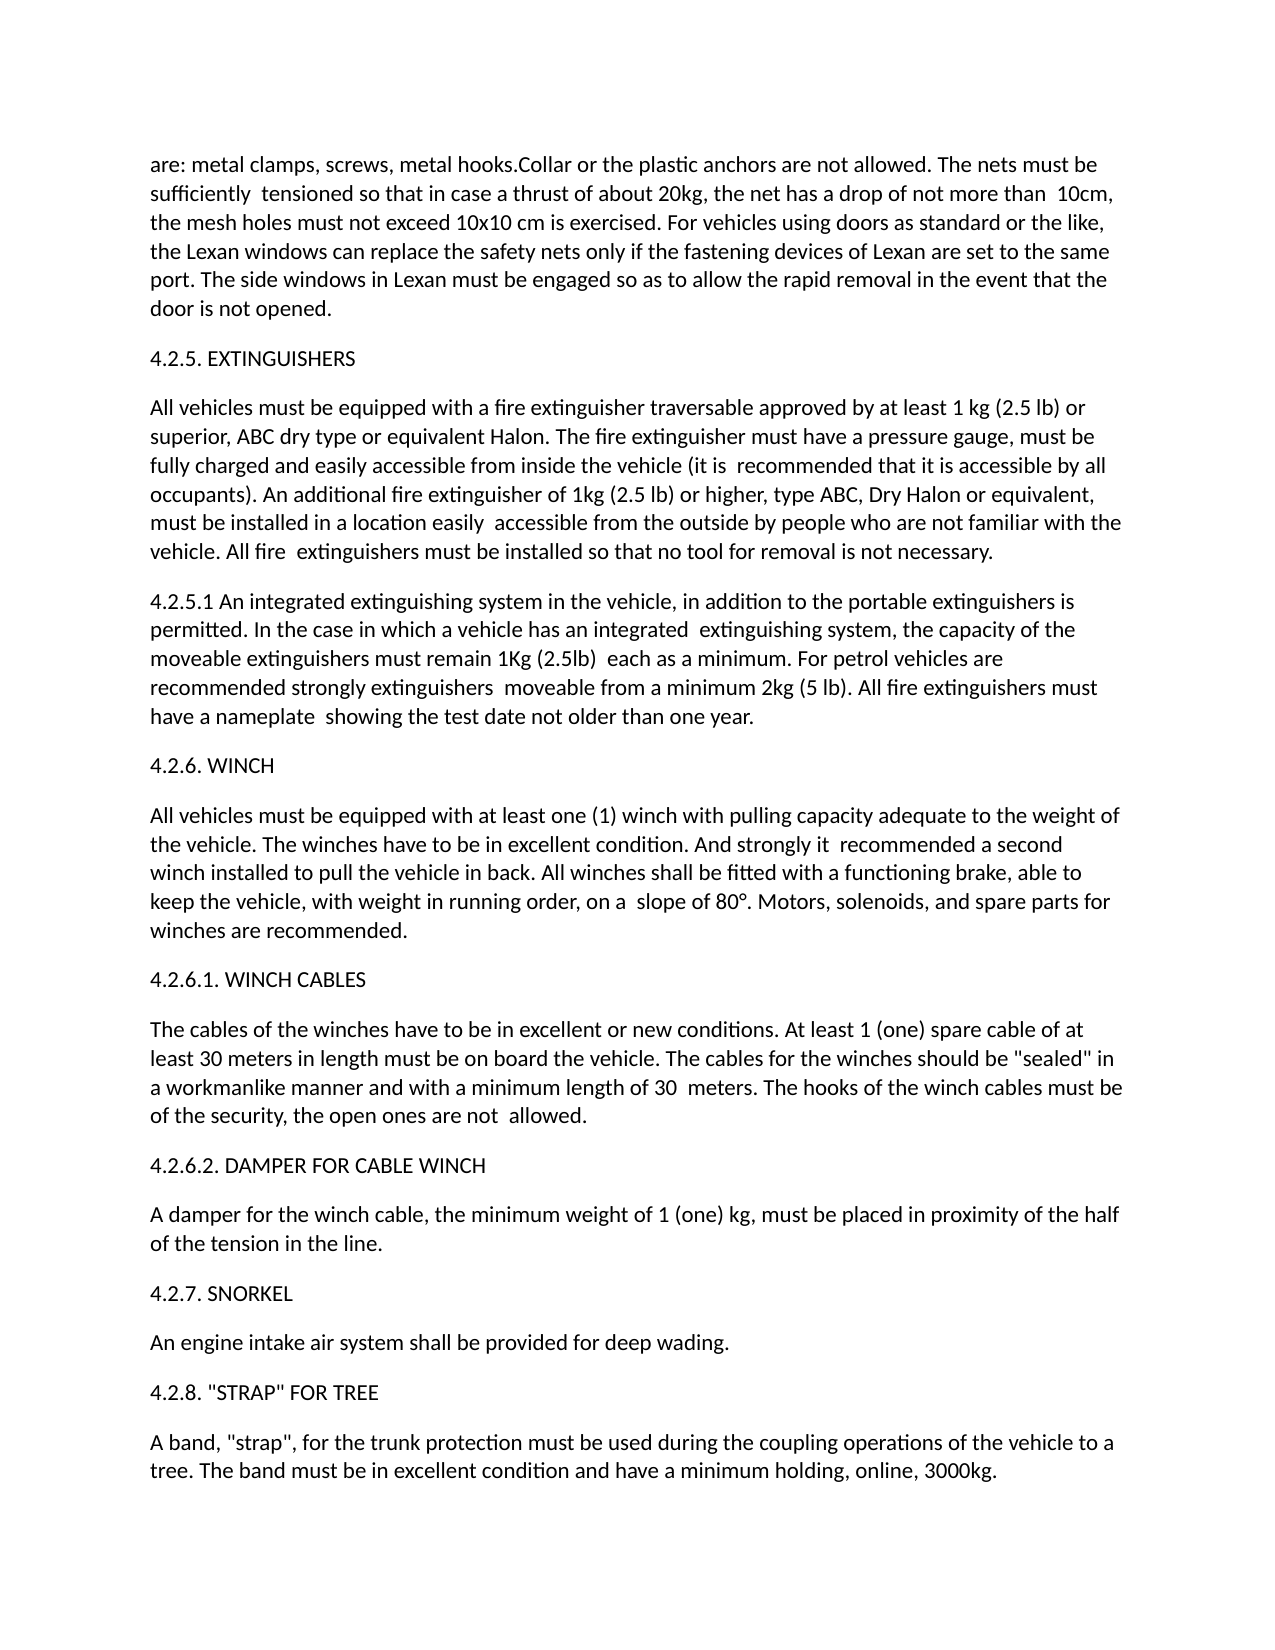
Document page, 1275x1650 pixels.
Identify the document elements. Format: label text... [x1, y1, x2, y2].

text 4.2.8. "STRAP" FOR TREE [150, 1377, 1125, 1406]
text All vehicles must be equipped with at least one (1) winch with pulling capacity adequate to the weight of the vehicle. The winches have to be in excellent condition. And strongly it recommended a second winch installed to pull the vehicle in back. All winches shall be fitted with a functioning brake, able to keep the vehicle, with weight in running order, on a slope of 80°. Motors, solenoids, and spare parts for winches are recommended. [150, 800, 1125, 944]
text An engine intake air system shall be provided for deep wading. [150, 1328, 1125, 1357]
text 4.2.6.2. DAMPER FOR CABLE WINCH [150, 1150, 1125, 1179]
text 4.2.5. EXTINGUISHERS [150, 343, 1125, 372]
text A damper for the winch cable, the minimum weight of 1 (one) kg, must be placed in proximity of the half of the tension in the line. [150, 1200, 1125, 1257]
text All vehicles must be equipped with a fire extinguisher traversable approved by at least 1 kg (2.5 lb) or superior, ABC dry type or equivalent Halon. The fire extinguisher must have a pressure gauge, must be fully charged and easily accessible from inside the vehicle (it is recommended that it is accessible by all occupants). An additional fire extinguisher of 1kg (2.5 lb) or higher, type ABC, Dry Halon or equivalent, must be installed in a location easily accessible from the outside by people who are not familiar with the vehicle. All fire extinguishers must be installed so that no tool for removal is not necessary. [150, 393, 1125, 565]
text 4.2.6. WINCH [150, 751, 1125, 779]
text The cables of the winches have to be in excellent or new conditions. At least 1 (one) spare cable of at least 30 meters in length must be on board the vehicle. The cables for the winches should be "sealed" in a workmanlike manner and with a minimum length of 30 meters. The hooks of the winch cables must be of the security, the open ones are not allowed. [150, 1014, 1125, 1129]
text 4.2.6.1. WINCH CABLES [150, 965, 1125, 994]
text 4.2.7. SNORKEL [150, 1278, 1125, 1307]
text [150, 150, 1125, 322]
text 4.2.5.1 An integrated extinguishing system in the vehicle, in addition to the portable extinguishers is permitted. In the case in which a vehicle has an integrated extinguishing system, the capacity of the moveable extinguishers must remain 1Kg (2.5lb) each as a minimum. For petrol vehicles are recommended strongly extinguishers moveable from a minimum 2kg (5 lb). All fire extinguishers must have a nameplate showing the test date not older than one year. [150, 586, 1125, 730]
text A band, "strap", for the trunk protection must be used during the coupling operations of the vehicle to a tree. The band must be in excellent condition and have a minimum holding, online, 3000kg. [150, 1427, 1125, 1484]
